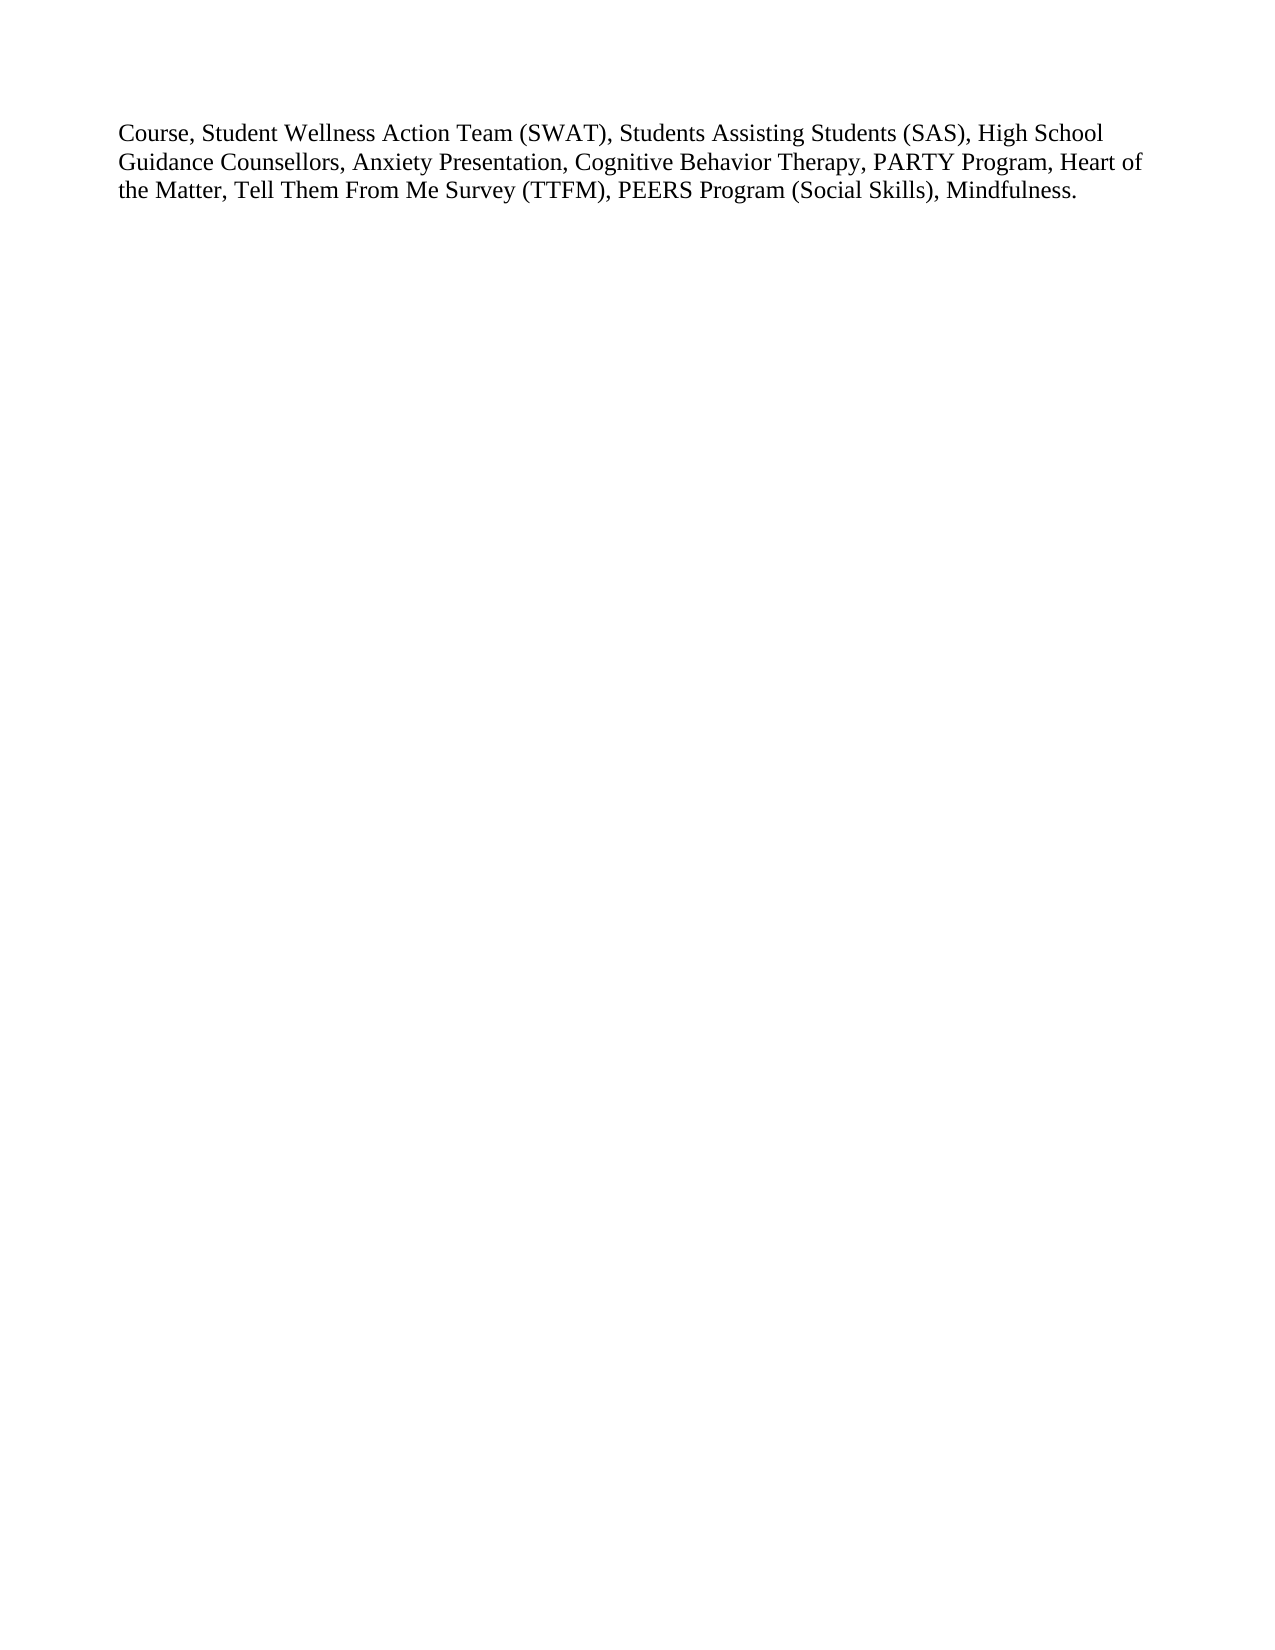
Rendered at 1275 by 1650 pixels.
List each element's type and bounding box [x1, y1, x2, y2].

text [118, 118, 1157, 204]
